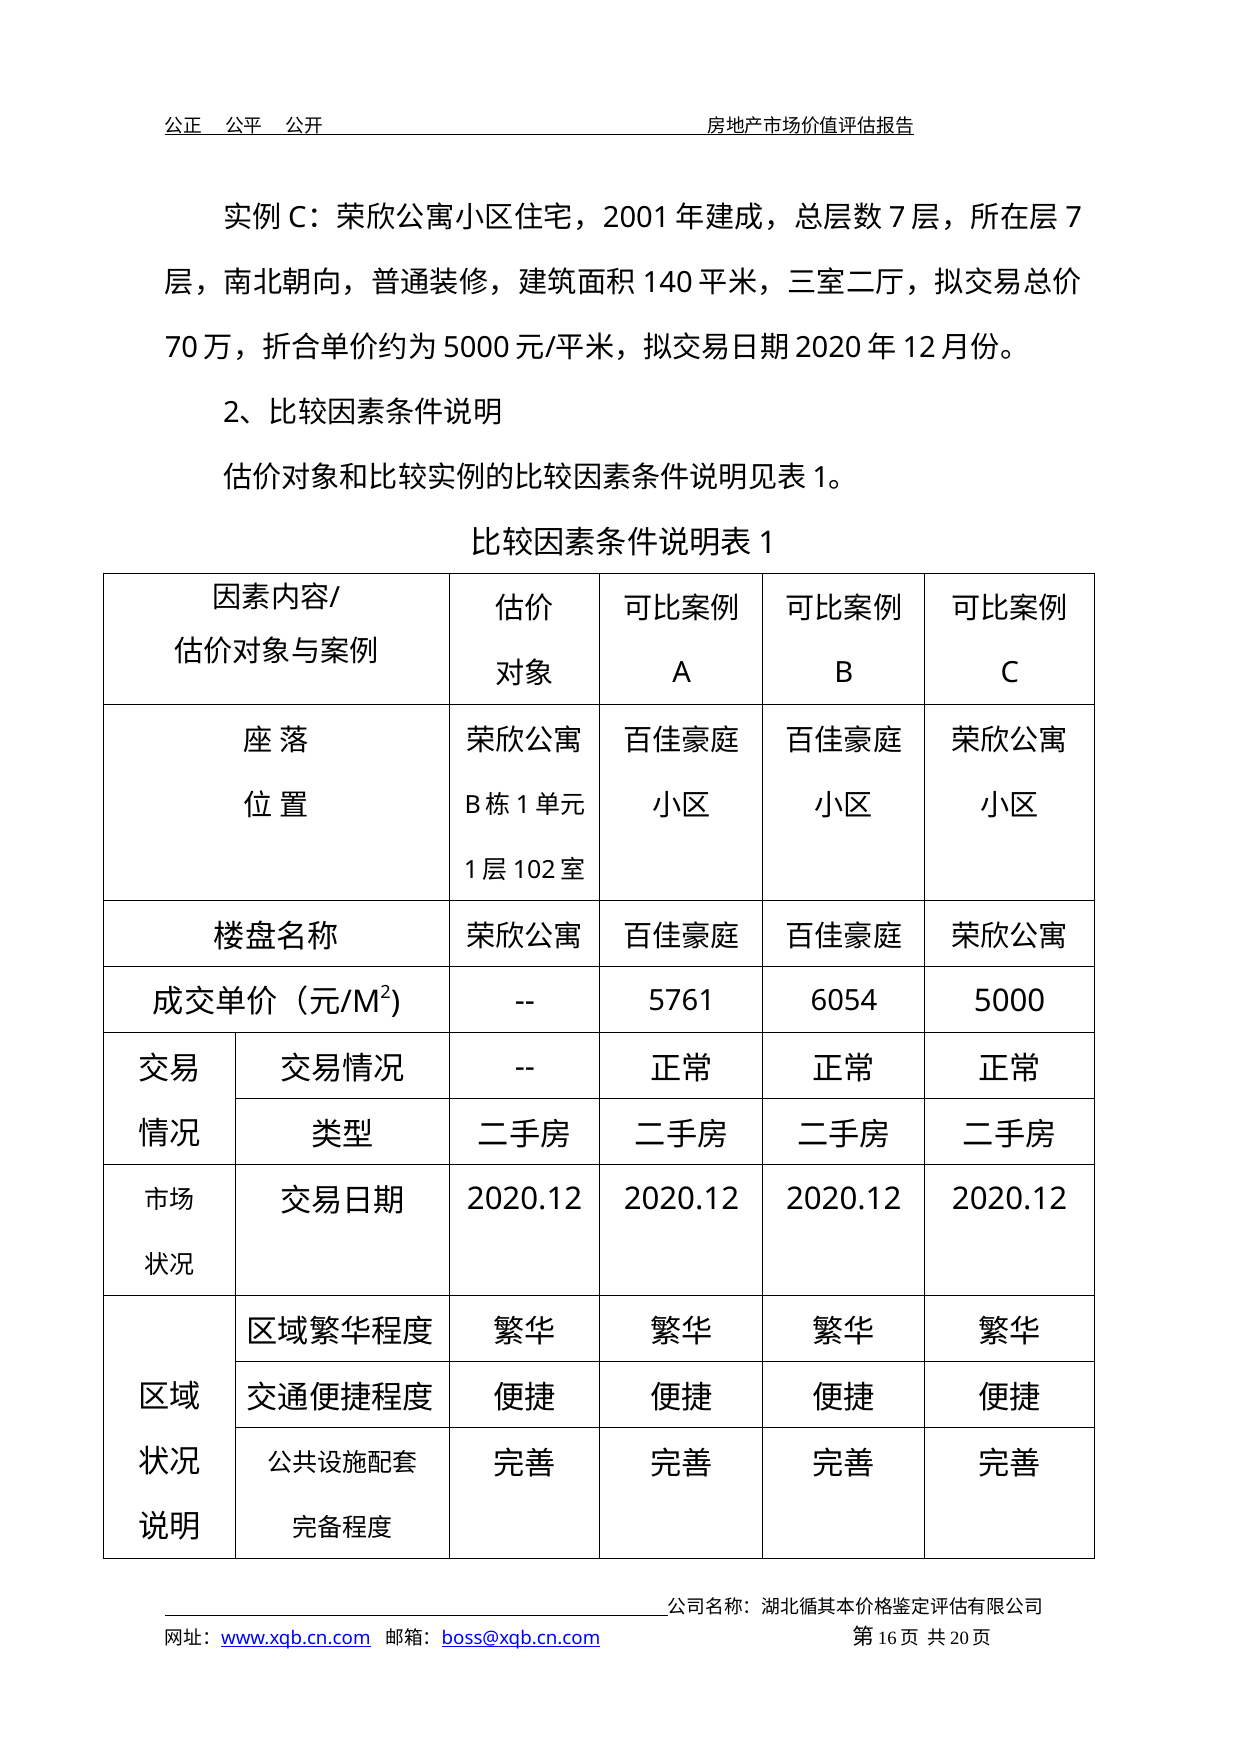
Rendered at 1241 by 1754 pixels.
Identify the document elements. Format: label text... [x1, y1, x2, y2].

list 比较因素条件说明表1 [164, 508, 1082, 573]
table_cell 类型 [236, 1099, 449, 1164]
table_cell 二手房 [763, 1099, 924, 1164]
table_cell 便捷 [763, 1362, 924, 1427]
table_cell 区域繁华程度 [236, 1296, 449, 1361]
table_cell 荣欣公寓 [450, 901, 599, 966]
table_cell 百佳豪庭小区 [600, 705, 762, 900]
table_cell 2020.12 [450, 1165, 599, 1295]
table_cell 繁华 [600, 1296, 762, 1361]
table_cell 完善 [600, 1428, 762, 1558]
table_cell 2020.12 [763, 1165, 924, 1295]
table_cell 5000 [925, 967, 1094, 1032]
table_cell 区域 状况 说明 [104, 1296, 235, 1558]
table_cell 楼盘名称 [104, 901, 449, 966]
table_header 估价 对象 [450, 574, 599, 704]
table_cell 荣欣公寓B栋1单元1层102室 [450, 705, 599, 900]
table_header 可比案例 C [925, 574, 1094, 704]
table_cell 公共设施配套 完备程度 [236, 1428, 449, 1558]
table_cell 二手房 [450, 1099, 599, 1164]
table_cell 成交单价（元/M2) [104, 967, 449, 1032]
table_cell 6054 [763, 967, 924, 1032]
table_cell 正常 [925, 1033, 1094, 1098]
table_cell 二手房 [600, 1099, 762, 1164]
table_cell 百佳豪庭 [600, 901, 762, 966]
table_cell 交易情况 [236, 1033, 449, 1098]
table_cell 市场 状况 [104, 1165, 235, 1295]
list 2、比较因素条件说明 [164, 378, 1082, 443]
table_header 因素内容/ 估价对象与案例 [104, 574, 449, 704]
table_cell 荣欣公寓 小区 [925, 705, 1094, 900]
table_cell 二手房 [925, 1099, 1094, 1164]
table_cell 交通便捷程度 [236, 1362, 449, 1427]
table_header 可比案例 B [763, 574, 924, 704]
table_cell 繁华 [925, 1296, 1094, 1361]
table_cell 繁华 [450, 1296, 599, 1361]
table_cell 正常 [600, 1033, 762, 1098]
table_cell -- [450, 967, 599, 1032]
table_cell 2020.12 [925, 1165, 1094, 1295]
table_cell 完善 [925, 1428, 1094, 1558]
table_cell 百佳豪庭 [763, 901, 924, 966]
table_header 可比案例 A [600, 574, 762, 704]
table_cell -- [450, 1033, 599, 1098]
table_cell 百佳豪庭小区 [763, 705, 924, 900]
text 实例C：荣欣公寓小区住宅，2001年建成，总层数7层，所在层7层，南北朝向，普通装修，建筑面积140平米，三室二厅，拟交易总价70万，折合单价约为5000元/平米，拟交易日期2020年12月份。 [164, 183, 1082, 378]
table_cell 便捷 [450, 1362, 599, 1427]
table_cell 完善 [450, 1428, 599, 1558]
table_cell 座 落 位 置 [104, 705, 449, 900]
table_cell 繁华 [763, 1296, 924, 1361]
table_cell 正常 [763, 1033, 924, 1098]
table_cell 便捷 [925, 1362, 1094, 1427]
table_cell 5761 [600, 967, 762, 1032]
table_cell 荣欣公寓 [925, 901, 1094, 966]
table_cell 交易 情况 [104, 1033, 235, 1164]
table_cell 便捷 [600, 1362, 762, 1427]
table_cell 2020.12 [600, 1165, 762, 1295]
table_cell 完善 [763, 1428, 924, 1558]
text 估价对象和比较实例的比较因素条件说明见表1。 [164, 443, 1082, 508]
table_cell 交易日期 [236, 1165, 449, 1295]
